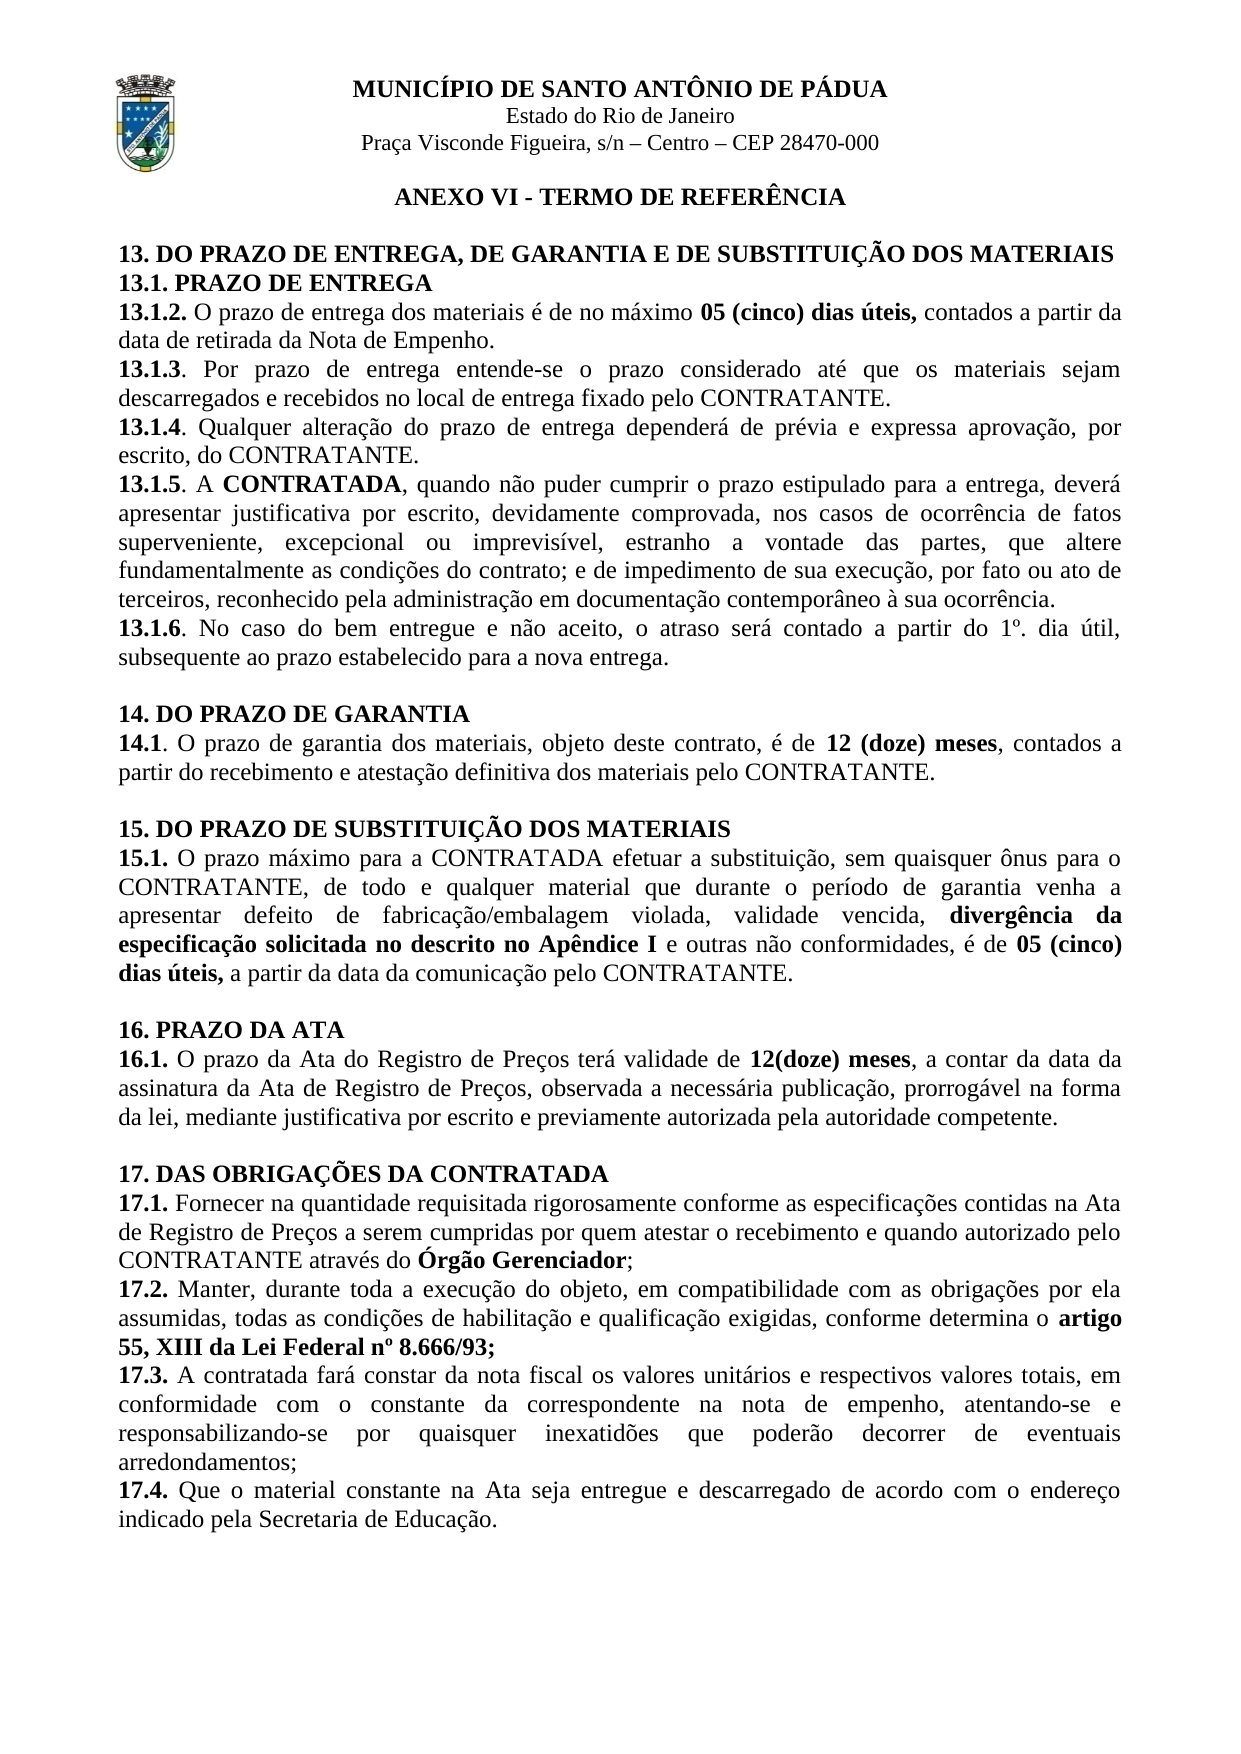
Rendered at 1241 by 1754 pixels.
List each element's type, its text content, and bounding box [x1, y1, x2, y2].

text 15.1. O prazo máximo para a CONTRATADA efetuar a substituição, sem quaisquer ônus para o CONTRATANTE, de todo e qualquer material que durante o período de garantia venha a apresentar defeito de fabricação/embalagem violada, validade vencida, divergência da especificação solicitada no descrito no Apêndice I e outras não conformidades, é de 05 (cinco) dias úteis, a partir da data da comunicação pelo CONTRATANTE. [118, 843, 1122, 987]
text 13.1.4. Qualquer alteração do prazo de entrega dependerá de prévia e expressa aprovação, por escrito, do CONTRATANTE. [118, 412, 1122, 469]
text 13.1. PRAZO DE ENTREGA [118, 268, 1122, 297]
text 16. PRAZO DA ATA [118, 1015, 1122, 1044]
picture [112, 72, 178, 174]
text 13.1.2. O prazo de entrega dos materiais é de no máximo 05 (cinco) dias úteis, contados a partir da data de retirada da Nota de Empenho. [118, 297, 1122, 354]
text 17. DAS OBRIGAÇÕES DA CONTRATADA [118, 1159, 1122, 1188]
text 17.4. Que o material constante na Ata seja entregue e descarregado de acordo com o endereço indicado pela Secretaria de Educação. [118, 1475, 1122, 1533]
text 15. DO PRAZO DE SUBSTITUIÇÃO DOS MATERIAIS [118, 814, 1122, 843]
text 17.1. Fornecer na quantidade requisitada rigorosamente conforme as especificações contidas na Ata de Registro de Preços a serem cumpridas por quem atestar o recebimento e quando autorizado pelo CONTRATANTE através do Órgão Gerenciador; [118, 1188, 1122, 1274]
text 17.3. A contratada fará constar da nota fiscal os valores unitários e respectivos valores totais, em conformidade com o constante da correspondente na nota de empenho, atentando-se e responsabilizando-se por quaisquer inexatidões que poderão decorrer de eventuais arredondamentos; [118, 1360, 1122, 1475]
text 13.1.6. No caso do bem entregue e não aceito, o atraso será contado a partir do 1º. dia útil, subsequente ao prazo estabelecido para a nova entrega. [118, 613, 1122, 670]
text 13.1.3. Por prazo de entrega entende-se o prazo considerado até que os materiais sejam descarregados e recebidos no local de entrega fixado pelo CONTRATANTE. [118, 354, 1122, 412]
text 16.1. O prazo da Ata do Registro de Preços terá validade de 12(doze) meses, a contar da data da assinatura da Ata de Registro de Preços, observada a necessária publicação, prorrogável na forma da lei, mediante justificativa por escrito e previamente autorizada pela autoridade competente. [118, 1044, 1122, 1130]
text 14. DO PRAZO DE GARANTIA [118, 699, 1122, 728]
text 13. DO PRAZO DE ENTREGA, DE GARANTIA E DE SUBSTITUIÇÃO DOS MATERIAIS [118, 239, 1122, 268]
text 17.2. Manter, durante toda a execução do objeto, em compatibilidade com as obrigações por ela assumidas, todas as condições de habilitação e qualificação exigidas, conforme determina o artigo 55, XIII da Lei Federal nº 8.666/93; [118, 1274, 1122, 1360]
text 14.1. O prazo de garantia dos materiais, objeto deste contrato, é de 12 (doze) meses, contados a partir do recebimento e atestação definitiva dos materiais pelo CONTRATANTE. [118, 728, 1122, 785]
text 13.1.5. A CONTRATADA, quando não puder cumprir o prazo estipulado para a entrega, deverá apresentar justificativa por escrito, devidamente comprovada, nos casos de ocorrência de fatos superveniente, excepcional ou imprevisível, estranho a vontade das partes, que altere fundamentalmente as condições do contrato; e de impedimento de sua execução, por fato ou ato de terceiros, reconhecido pela administração em documentação contemporâneo à sua ocorrência. [118, 469, 1122, 613]
